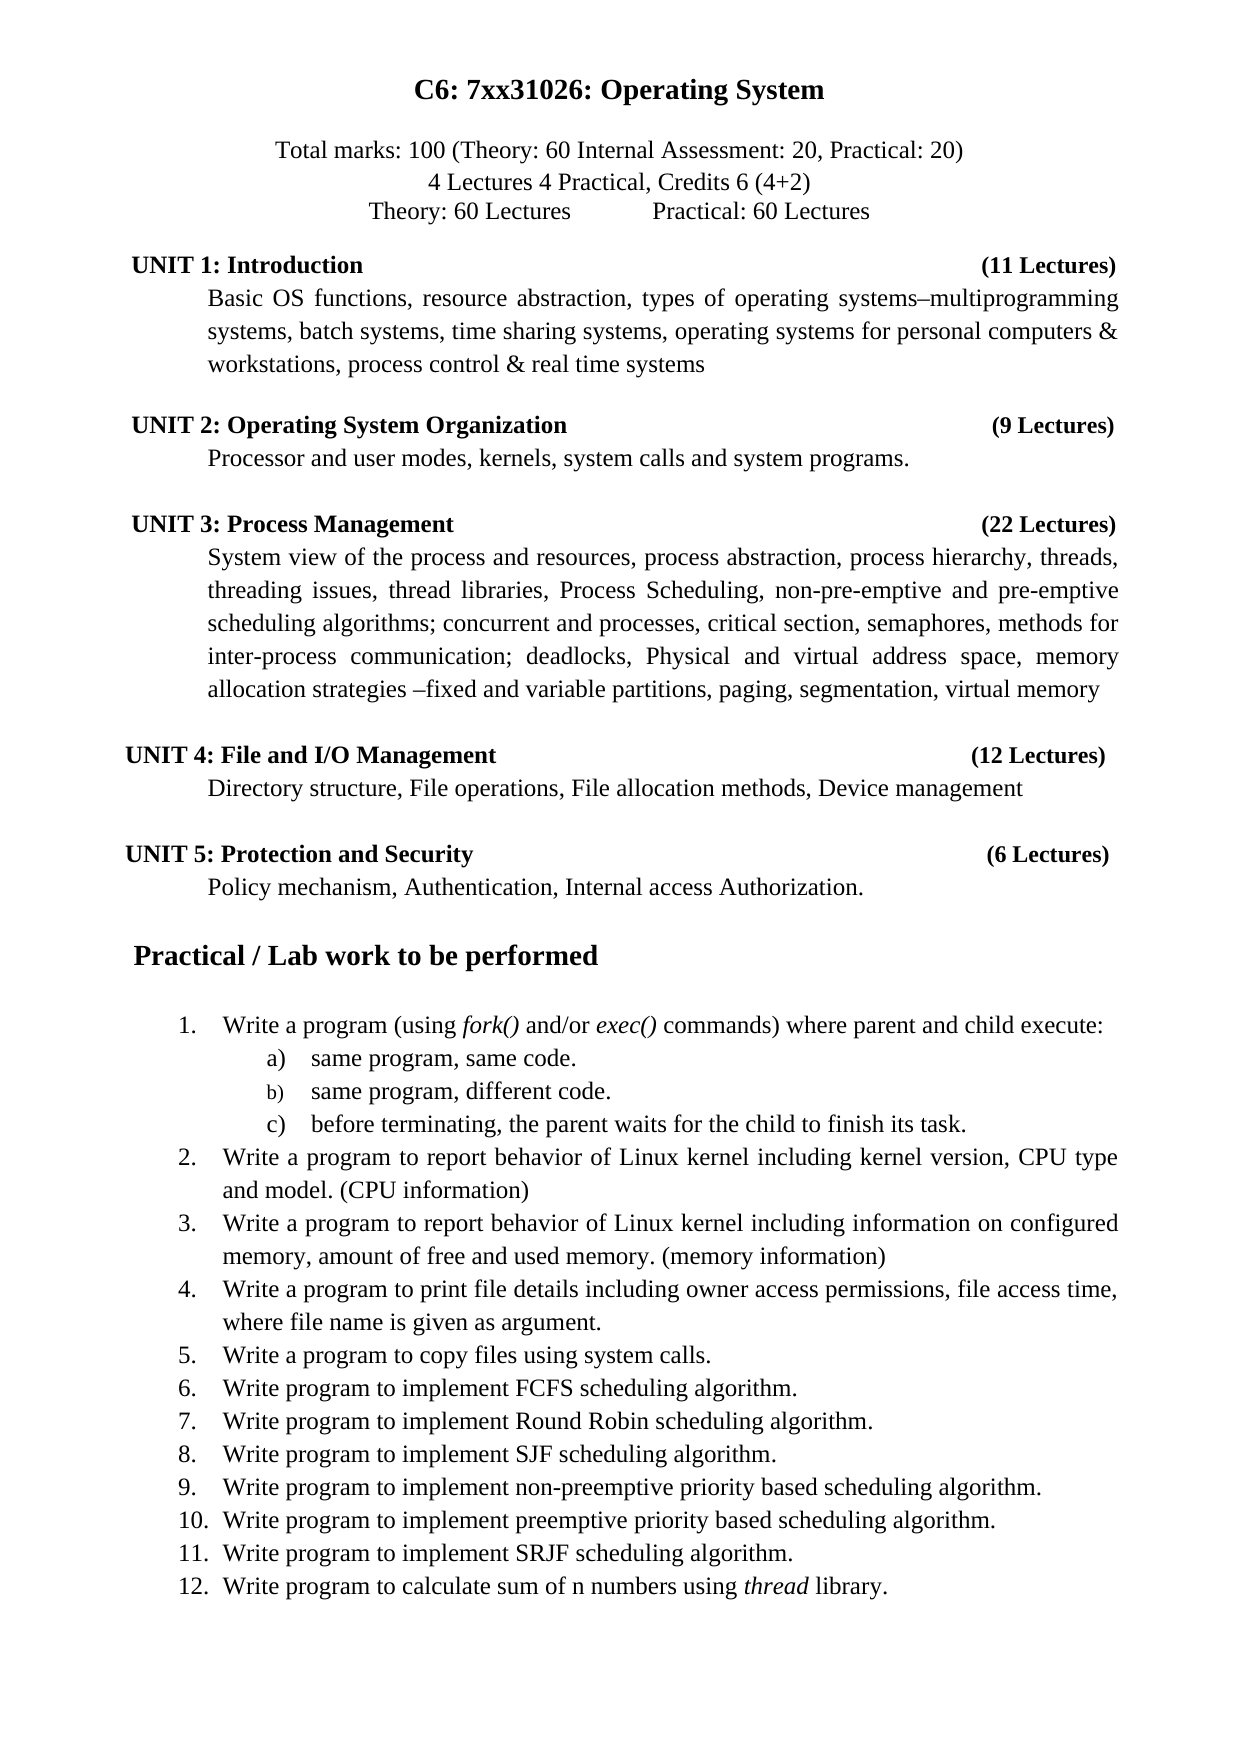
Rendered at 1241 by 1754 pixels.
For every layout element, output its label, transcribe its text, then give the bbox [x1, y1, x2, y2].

text Policy mechanism, Authentication, Internal access Authorization. [178, 872, 1119, 901]
list Write a program to report behavior of Linux kernel including kernel version, CPU type and model. (CPU information) [178, 1142, 1119, 1204]
text Basic OS functions, resource abstraction, types of operating systems–multiprogramming systems, batch systems, time sharing systems, operating systems for personal computers & workstations, process control & real time systems [207, 283, 1119, 378]
text Directory structure, File operations, File allocation methods, Device management [178, 773, 1119, 802]
text UNIT 2: Operating System Organization (9 Lectures) [119, 410, 1119, 439]
text UNIT 3: Process Management (22 Lectures) [119, 509, 1119, 538]
text Processor and user modes, kernels, system calls and system programs. [207, 443, 1119, 472]
list Write program to implement SRJF scheduling algorithm. [178, 1538, 1119, 1567]
list Write a program (using fork() and/or exec() commands) where parent and child execute: [178, 1010, 1119, 1038]
list Write program to calculate sum of n numbers using thread library. [178, 1571, 1119, 1600]
list Write program to implement Round Robin scheduling algorithm. [178, 1406, 1119, 1435]
list Write a program to copy files using system calls. [178, 1340, 1119, 1369]
list Write a program to report behavior of Linux kernel including information on configured memory, amount of free and used memory. (memory information) [178, 1208, 1119, 1270]
list same program, same code. [266, 1043, 1119, 1072]
list Write program to implement FCFS scheduling algorithm. [178, 1373, 1119, 1402]
list Write program to implement SJF scheduling algorithm. [178, 1439, 1119, 1468]
text Total marks: 100 (Theory: 60 Internal Assessment: 20, Practical: 20) [119, 135, 1119, 163]
list Write program to implement non-preemptive priority based scheduling algorithm. [178, 1472, 1119, 1501]
text Theory: 60 Lectures Practical: 60 Lectures [119, 196, 1119, 225]
text 4 Lectures 4 Practical, Credits 6 (4+2) [119, 167, 1119, 196]
text UNIT 4: File and I/O Management (12 Lectures) [119, 740, 1119, 769]
text Practical / Lab work to be performed [119, 938, 1119, 972]
text UNIT 1: Introduction (11 Lectures) [119, 250, 1119, 279]
list same program, different code. [266, 1076, 1119, 1104]
list Write a program to print file details including owner access permissions, file access time, where file name is given as argument. [178, 1274, 1119, 1336]
text System view of the process and resources, process abstraction, process hierarchy, threads, threading issues, thread libraries, Process Scheduling, non-pre-emptive and pre-emptive scheduling algorithms; concurrent and processes, critical section, semaphores, methods for inter-process communication; deadlocks, Physical and virtual address space, memory allocation strategies –fixed and variable partitions, paging, segmentation, virtual memory [207, 542, 1119, 703]
text C6: 7xx31026: Operating System [119, 72, 1119, 106]
text UNIT 5: Protection and Security (6 Lectures) [119, 839, 1119, 868]
list Write program to implement preemptive priority based scheduling algorithm. [178, 1505, 1119, 1534]
text c) before terminating, the parent waits for the child to finish its task. [266, 1109, 1119, 1138]
